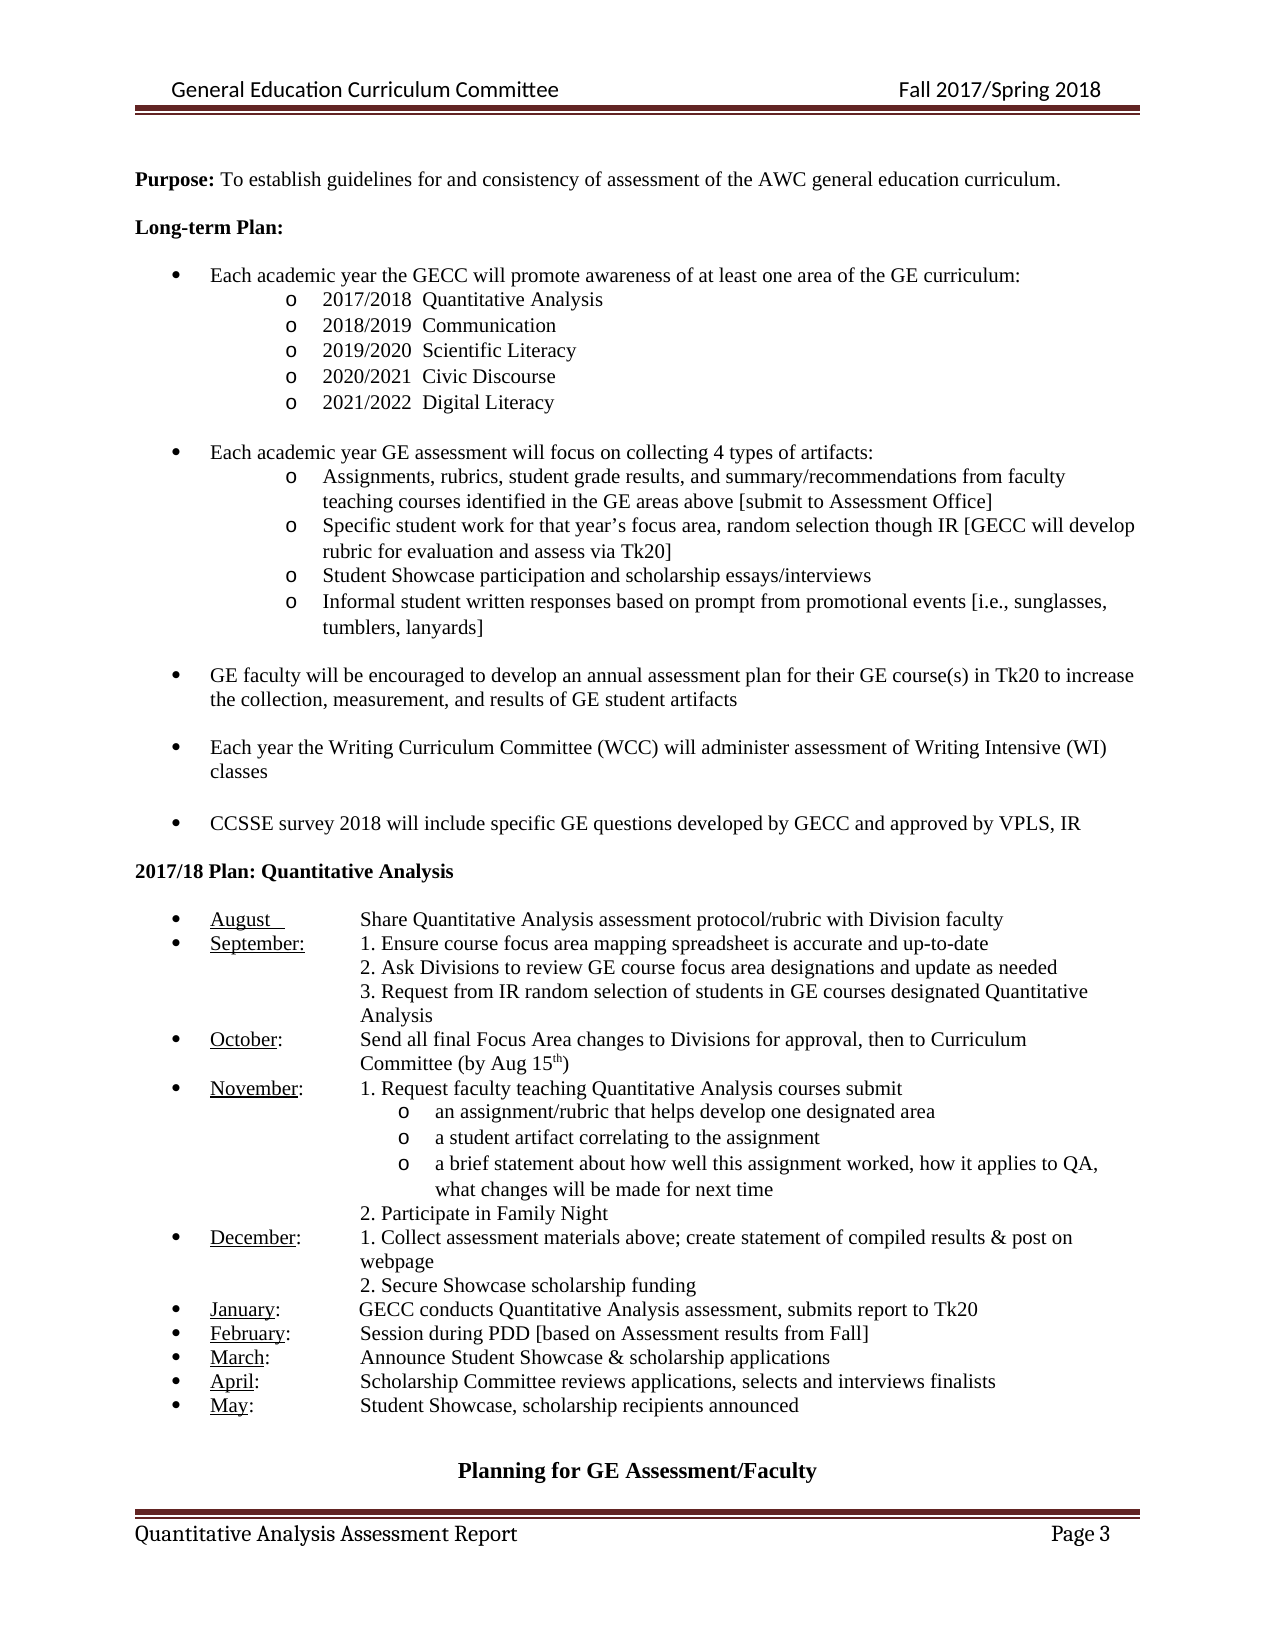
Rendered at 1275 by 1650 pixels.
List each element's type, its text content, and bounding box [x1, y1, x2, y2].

list Informal student written responses based on prompt from promotional events [i.e., sunglasses, tumblers, lanyards] [285, 589, 1140, 639]
list 2017/2018 Quantitative Analysis [285, 287, 1140, 313]
list October: Send all final Focus Area changes to Divisions for approval, then to Curriculum Committee (by Aug 15th) [172, 1027, 1140, 1075]
list Student Showcase participation and scholarship essays/interviews [285, 563, 1140, 589]
list February: Session during PDD [based on Assessment results from Fall] [172, 1321, 1140, 1345]
list 2020/2021 Civic Discourse [285, 364, 1140, 390]
list 2019/2020 Scientific Literacy [285, 338, 1140, 364]
text 2017/18 Plan: Quantitative Analysis [135, 859, 1140, 883]
list 2021/2022 Digital Literacy [285, 390, 1140, 416]
list December: 1. Collect assessment materials above; create statement of compiled results & post on webpage [172, 1225, 1140, 1273]
list Assignments, rubrics, student grade results, and summary/recommendations from faculty teaching courses identified in the GE areas above [submit to Assessment Office] [285, 464, 1140, 513]
list Each academic year the GECC will promote awareness of at least one area of the GE curriculum: [172, 263, 1140, 287]
list an assignment/rubric that helps develop one designated area [397, 1099, 1140, 1125]
text Long-term Plan: [135, 215, 1140, 239]
list Each academic year GE assessment will focus on collecting 4 types of artifacts: [172, 439, 1140, 464]
list GE faculty will be encouraged to develop an annual assessment plan for their GE course(s) in Tk20 to increase the collection, measurement, and results of GE student artifacts [172, 663, 1140, 711]
list September: 1. Ensure course focus area mapping spreadsheet is accurate and up-to-date [172, 931, 1140, 955]
list a brief statement about how well this assignment worked, how it applies to QA, what changes will be made for next time [397, 1151, 1140, 1201]
list April: Scholarship Committee reviews applications, selects and interviews finalists [172, 1369, 1140, 1393]
text 2. Secure Showcase scholarship funding [360, 1273, 1140, 1297]
list Specific student work for that year’s focus area, random selection though IR [GECC will develop rubric for evaluation and assess via Tk20] [285, 513, 1140, 563]
list a student artifact correlating to the assignment [397, 1125, 1140, 1151]
text Planning for GE Assessment/Faculty [135, 1457, 1140, 1483]
text Purpose: To establish guidelines for and consistency of assessment of the AWC general education curriculum. [135, 167, 1140, 191]
list CCSSE survey 2018 will include specific GE questions developed by GECC and approved by VPLS, IR [172, 811, 1140, 835]
list Each year the Writing Curriculum Committee (WCC) will administer assessment of Writing Intensive (WI) classes [172, 735, 1140, 783]
list May: Student Showcase, scholarship recipients announced [172, 1393, 1140, 1417]
list August Share Quantitative Analysis assessment protocol/rubric with Division faculty [172, 907, 1140, 931]
text 3. Request from IR random selection of students in GE courses designated Quantitative Analysis [285, 979, 1140, 1027]
list March: Announce Student Showcase & scholarship applications [172, 1345, 1140, 1369]
list November: 1. Request faculty teaching Quantitative Analysis courses submit [172, 1075, 1140, 1099]
text 2. Participate in Family Night [310, 1201, 1140, 1225]
list 2018/2019 Communication [285, 313, 1140, 338]
list January: GECC conducts Quantitative Analysis assessment, submits report to Tk20 [172, 1297, 1140, 1321]
text 2. Ask Divisions to review GE course focus area designations and update as needed [285, 955, 1140, 979]
